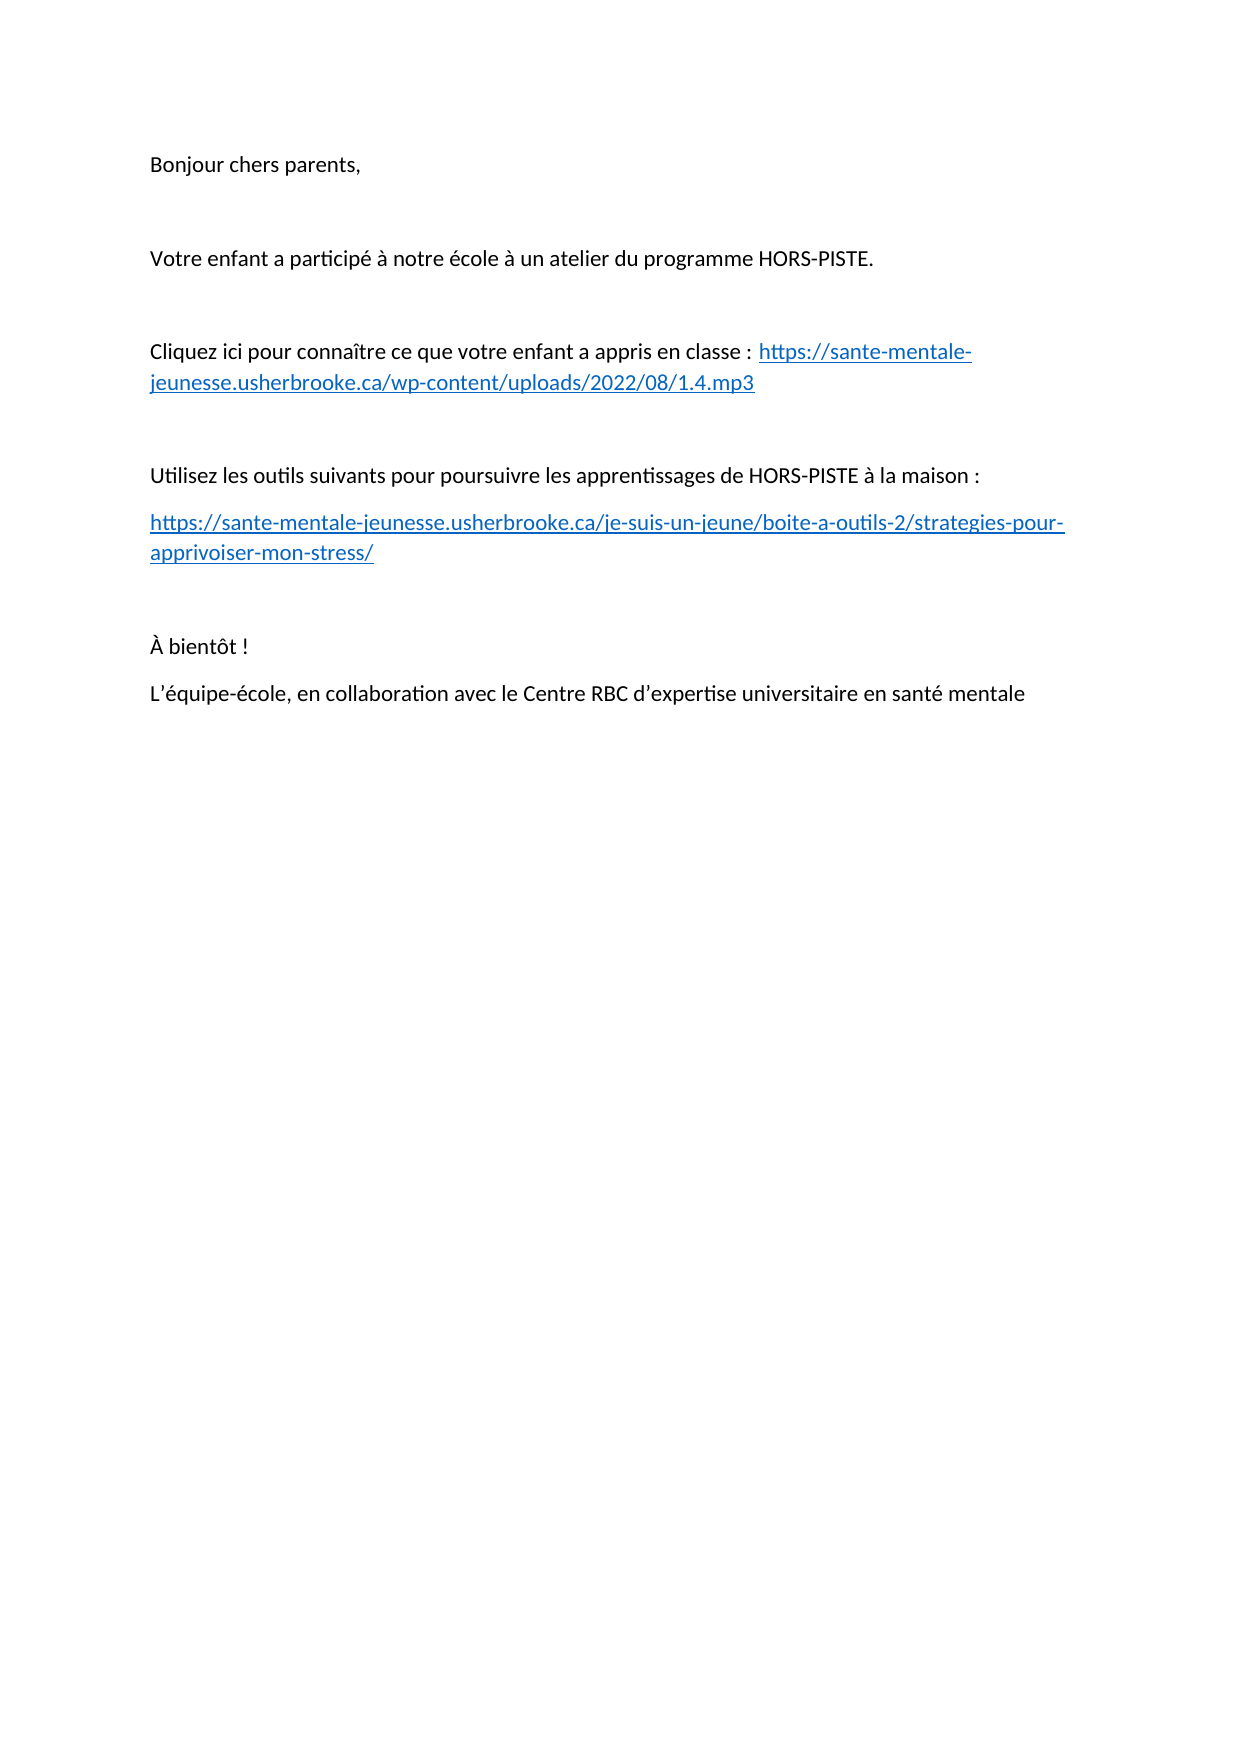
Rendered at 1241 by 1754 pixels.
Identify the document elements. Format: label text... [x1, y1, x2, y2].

text Utilisez les outils suivants pour poursuivre les apprentissages de HORS-PISTE à la maison : [150, 461, 1090, 489]
text Bonjour chers parents, [150, 150, 1090, 178]
text Votre enfant a participé à notre école à un atelier du programme HORS-PISTE. [150, 244, 1090, 272]
text Cliquez ici pour connaître ce que votre enfant a appris en classe : https://sante-mentale-jeunesse.usherbrooke.ca/wp-content/uploads/2022/08/1.4.mp3 [150, 337, 1090, 396]
text https://sante-mentale-jeunesse.usherbrooke.ca/je-suis-un-jeune/boite-a-outils-2/strategies-pour-apprivoiser-mon-stress/ [150, 508, 1090, 567]
text L’équipe-école, en collaboration avec le Centre RBC d’expertise universitaire en santé mentale [150, 679, 1090, 707]
text À bientôt ! [150, 632, 1090, 660]
